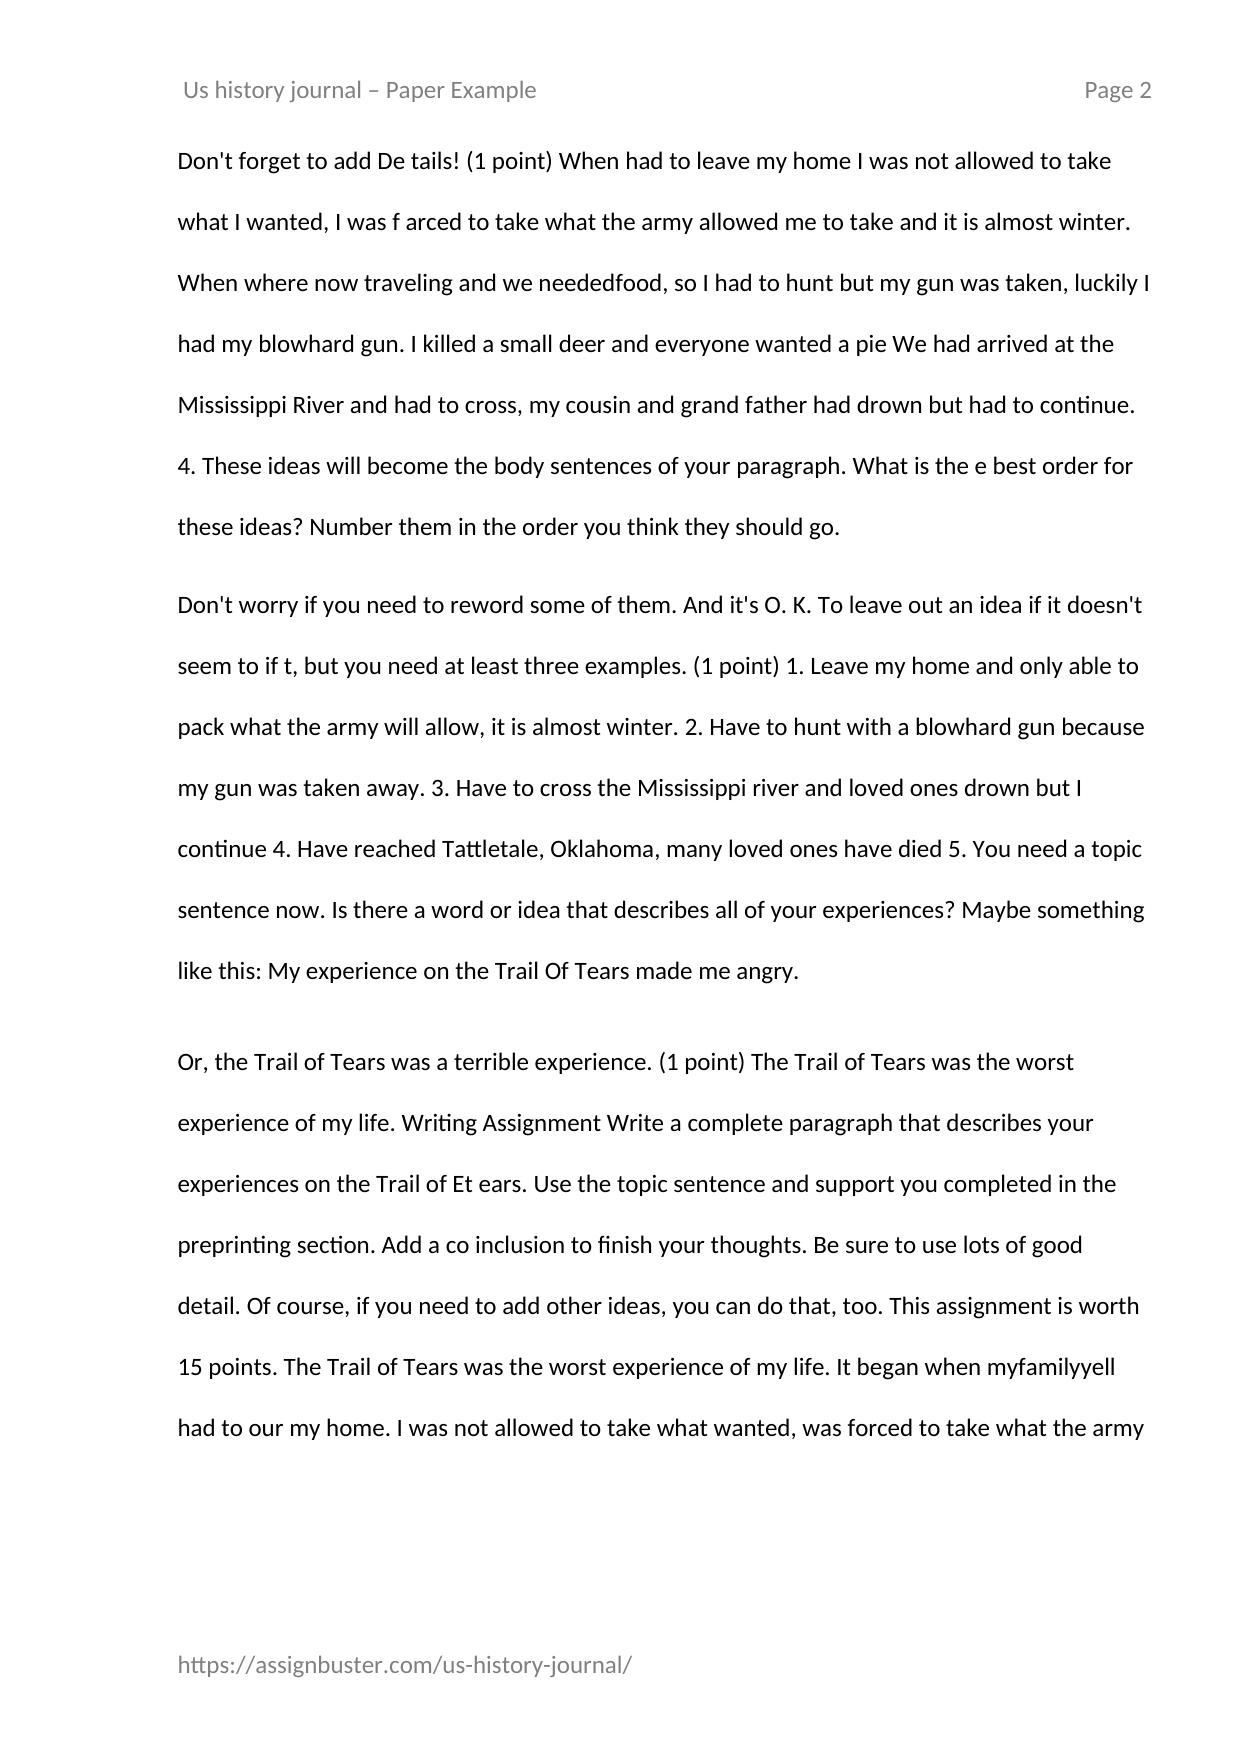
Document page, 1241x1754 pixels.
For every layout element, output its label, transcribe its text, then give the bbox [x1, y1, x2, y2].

text Or, the Trail of Tears was a terrible experience. (1 point) The Trail of Tears was the worst experience of my life. Writing Assignment Write a complete paragraph that describes your experiences on the Trail of Et ears. Use the topic sentence and support you completed in the preprinting section. Add a co inclusion to finish your thoughts. Be sure to use lots of good detail. Of course, if you need to add other ideas, you can do that, too. This assignment is worth 15 points. The Trail of Tears was the worst experience of my life. It began when myfamilyyell had to our my home. I was not allowed to take what wanted, was forced to take what the army [177, 1046, 1152, 1442]
text Don't forget to add De tails! (1 point) When had to leave my home I was not allowed to take what I wanted, I was f arced to take what the army allowed me to take and it is almost winter. When where now traveling and we neededfood, so I had to hunt but my gun was taken, luckily I had my blowhard gun. I killed a small deer and everyone wanted a pie We had arrived at the Mississippi River and had to cross, my cousin and grand father had drown but had to continue. 4. These ideas will become the body sentences of your paragraph. What is the e best order for these ideas? Number them in the order you think they should go. [177, 145, 1152, 542]
text Don't worry if you need to reword some of them. And it's O. K. To leave out an idea if it doesn't seem to if t, but you need at least three examples. (1 point) 1. Leave my home and only able to pack what the army will allow, it is almost winter. 2. Have to hunt with a blowhard gun because my gun was taken away. 3. Have to cross the Mississippi river and loved ones drown but I continue 4. Have reached Tattletale, Oklahoma, many loved ones have died 5. You need a topic sentence now. Is there a word or idea that describes all of your experiences? Maybe something like this: My experience on the Trail Of Tears made me angry. [177, 589, 1152, 986]
